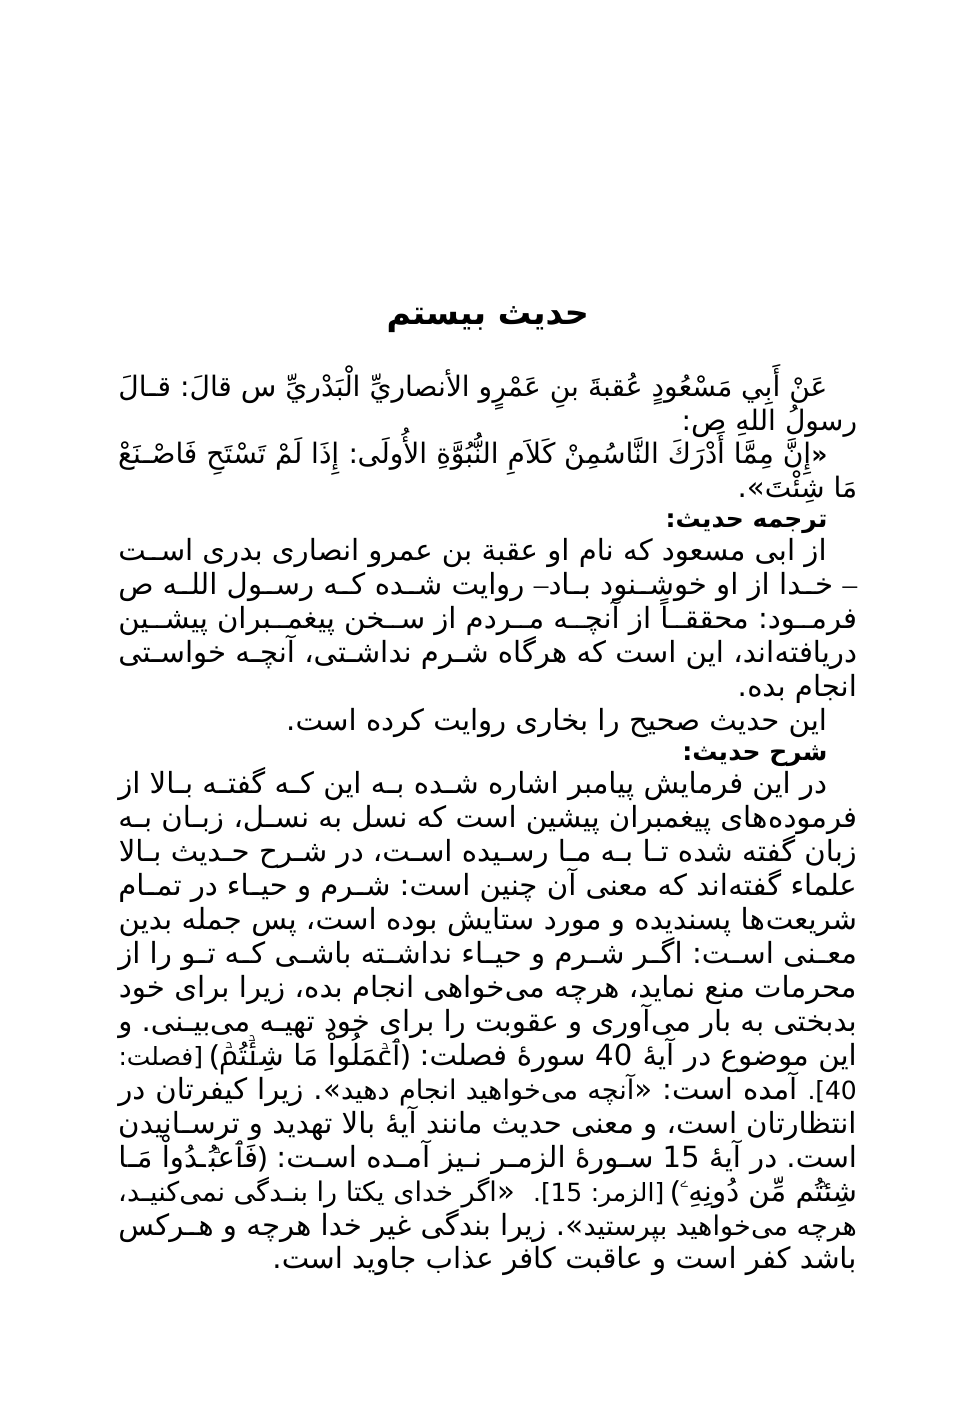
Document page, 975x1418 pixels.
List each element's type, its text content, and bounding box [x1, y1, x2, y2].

text ترجمه حديث: [118, 504, 857, 533]
text عَنْ أَبِي مَسْعُودٍ عُقبةَ بنِ عَمْرٍو الأنصاريِّ الْبَدْريِّ س قالَ: قالَ رسولُ اللهِ ص: [118, 369, 857, 437]
text «إِنَّ مِمَّا أَدْرَكَ النَّاسُمِنْ كَلاَمِ النُّبُوَّةِ الأُولَى: إِذَا لَمْ تَسْتَحِ فَاصْنَعْ مَا شِئْتَ». [118, 437, 857, 504]
text در این فرمایش پیامبر اشاره شده به این که گفته بالا از فرموده‌های پیغمبران پیشین است که نسل به نسل، زبان به زبان گفته شده تا به ما رسیده است، در شرح حدیث بالا علماء گفته‌اند که معنی آن چنین است: شرم و حیاء در تمام شریعت‌ها پسندیده و مورد ستایش بوده است، پس جمله بدین معنی است: اگر شرم و حیاء نداشته باشی که تو را از محرمات منع نماید، هرچه می‌خواهی انجام بده، زیرا برای خود بدبختی به بار می‌آوری و عقوبت را برای خود تهیه می‌بینی. و این موضوع در آیۀ 40 سورۀ فصلت: ﴿ٱعۡمَلُواْ مَا شِئۡتُمۡ﴾ [فصلت: 40]. آمده است: «آنچه می‌خواهید انجام دهید». زیرا کیفرتان در انتظارتان است، و معنی حدیث مانند آیۀ بالا تهدید و ترسانیدن است. در آیۀ 15 سورۀ الزمر نیز آمده است: ﴿فَٱعۡبُدُواْ مَا شِئۡتُم مِّن دُونِهِۦ﴾ [الزمر: 15]. «اگر خدای یکتا را بندگی نمی‌کنید، هرچه می‌خواهید بپرستید». زیرا بندگی غیر خدا هرچه و هرکس باشد کفر است و عاقبت کافر عذاب جاوید است. [118, 766, 857, 1276]
text از ابی مسعود که نام او عقبة بن عمرو انصاری بدری است – خدا از او خوشنود باد– روایت شده که رسول الله ص فرمود: محققاً از آنچه مردم از سخن پیغمبران پیشین دریافته‌اند، این است که هرگاه شرم نداشتی، آنچه خواستی انجام بده. [118, 533, 857, 703]
text این حدیث صحیح را بخاری روایت کرده است. [118, 703, 857, 737]
text حدیث بیستم [118, 293, 857, 332]
text شرح حديث: [118, 737, 857, 766]
